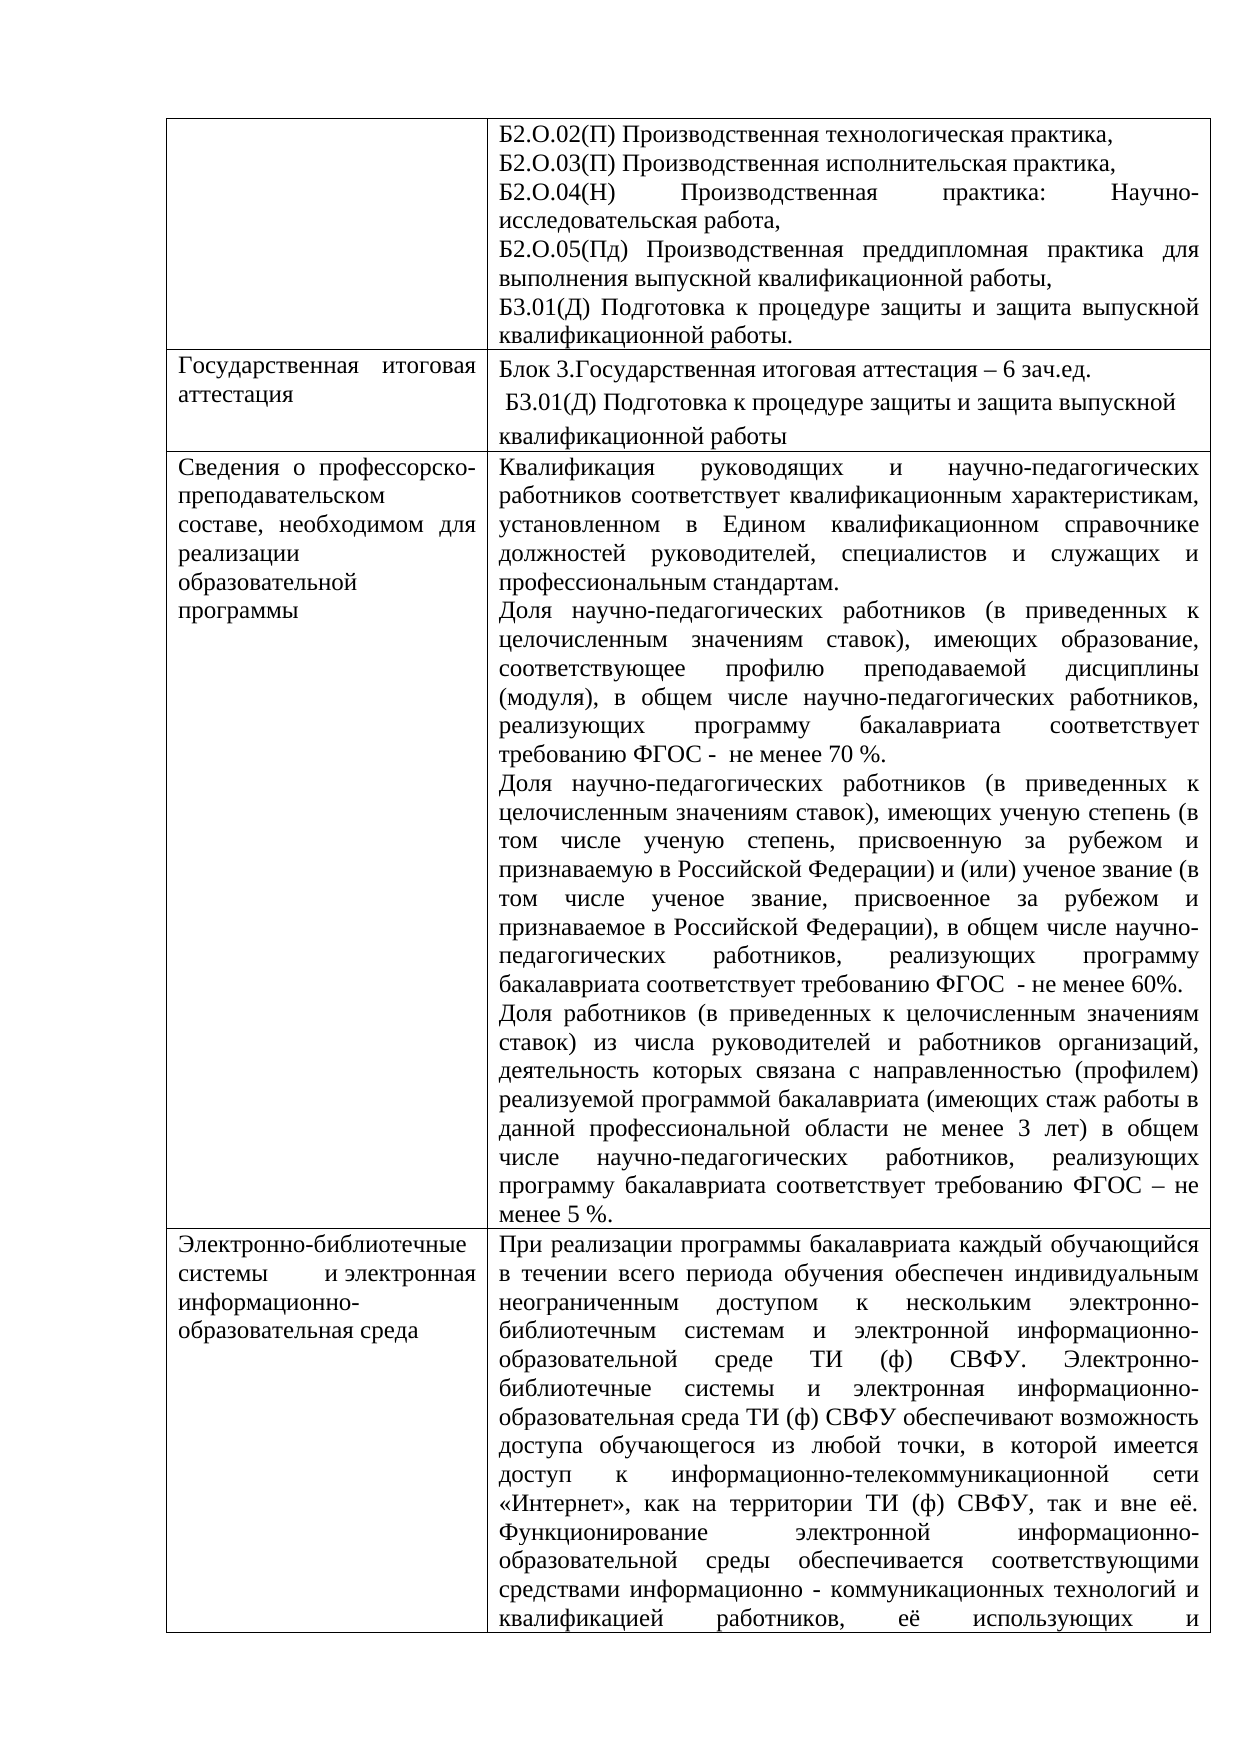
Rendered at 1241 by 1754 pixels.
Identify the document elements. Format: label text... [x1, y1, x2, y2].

table_cell Блок 3.Государственная итоговая аттестация – 6 зач.ед. Б3.01(Д) Подготовка к процедуре защиты и защита выпускной квалификационной работы [787, 350, 1210, 451]
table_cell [488, 119, 1210, 349]
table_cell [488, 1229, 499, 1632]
table_cell Государственная итоговая аттестация [167, 350, 487, 451]
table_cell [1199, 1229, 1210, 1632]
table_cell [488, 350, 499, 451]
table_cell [167, 119, 487, 349]
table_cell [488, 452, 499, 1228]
table_cell Квалификация руководящих и научно-педагогических работников соответствует квалификационным характеристикам, установленном в Едином квалификационном справочнике должностей руководителей, специалистов и служащих и профессиональным стандартам. Доля научно-педагогических работников (в приведенных к целочисленным значениям ставок), имеющих образование, соответствующее профилю преподаваемой дисциплины (модуля), в общем числе научно-педагогических работников, реализующих программу бакалавриата соответствует требованию ФГОС - не менее 70 %. Доля научно-педагогических работников (в приведенных к целочисленным значениям ставок), имеющих ученую степень (в том числе ученую степень, присвоенную за рубежом и признаваемую в Российской Федерации) и (или) ученое звание (в том числе ученое звание, присвоенное за рубежом и признаваемое в Российской Федерации), в общем числе научно-педагогических работников, реализующих программу бакалавриата соответствует требованию ФГОС - не менее 60%. Доля работников (в приведенных к целочисленным значениям ставок) из числа руководителей и работников организаций, деятельность которых связана с направленностью (профилем) реализуемой программой бакалавриата (имеющих стаж работы в данной профессиональной области не менее 3 лет) в общем числе научно-педагогических работников, реализующих программу бакалавриата соответствует требованию ФГОС – не менее 5 %. [613, 452, 1210, 1228]
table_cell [167, 1229, 487, 1632]
table_cell Сведения о профессорско-преподавательском составе, необходимом для реализации образовательной программы [167, 452, 487, 1228]
